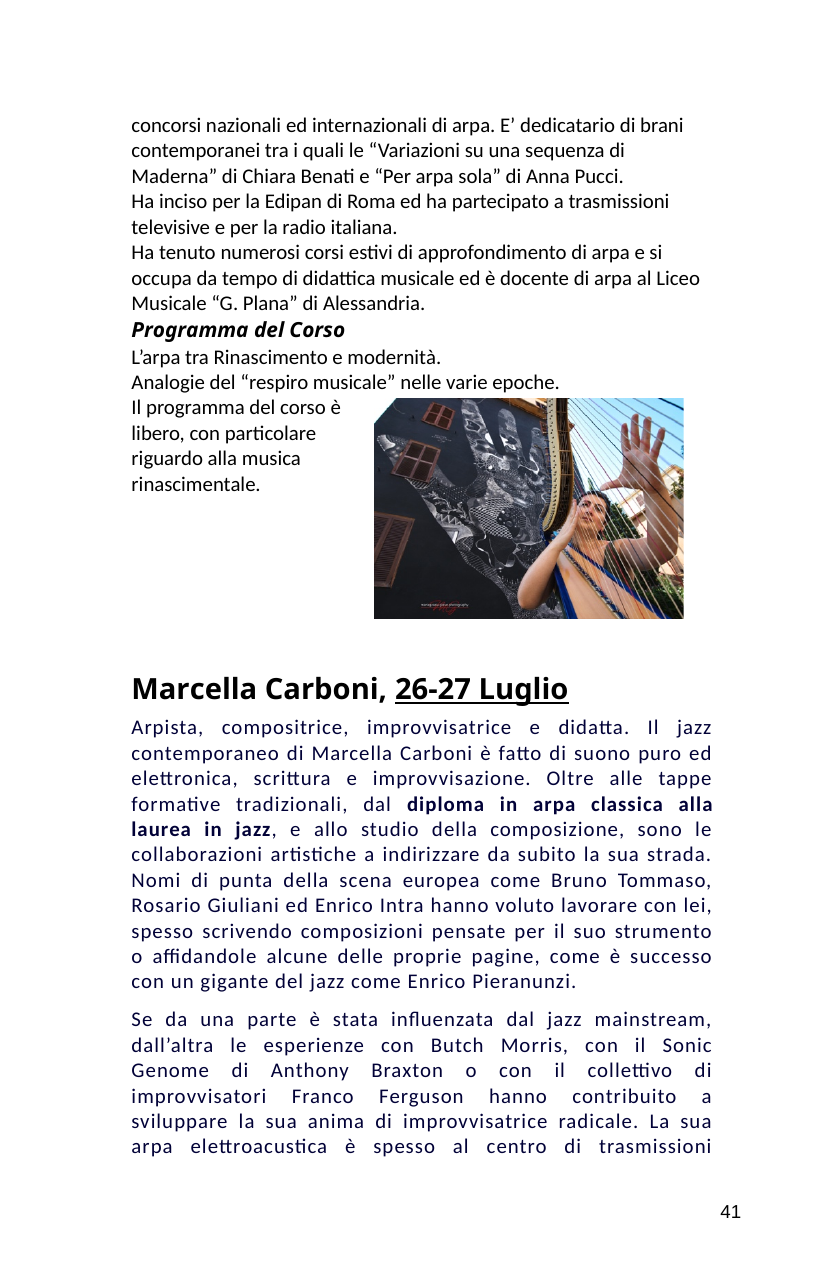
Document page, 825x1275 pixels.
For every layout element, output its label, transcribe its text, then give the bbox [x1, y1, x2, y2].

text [131, 112, 713, 188]
text Programma del Corso [131, 316, 713, 344]
subtitle Marcella Carboni, 26-27 Luglio [131, 669, 713, 708]
text Arpista, compositrice, improvvisatrice e didatta. Il jazz contemporaneo di Marcella Carboni è fatto di suono puro ed elettronica, scrittura e improvvisazione. Oltre alle tappe formative tradizionali, dal diploma in arpa classica alla laurea in jazz, e allo studio della composizione, sono le collaborazioni artistiche a indirizzare da subito la sua strada. Nomi di punta della scena europea come Bruno Tommaso, Rosario Giuliani ed Enrico Intra hanno voluto lavorare con lei, spesso scrivendo composizioni pensate per il suo strumento o affidandole alcune delle proprie pagine, come è successo con un gigante del jazz come Enrico Pieranunzi. [131, 714, 713, 994]
text L’arpa tra Rinascimento e modernità. [131, 344, 713, 369]
text Ha tenuto numerosi corsi estivi di approfondimento di arpa e si occupa da tempo di didattica musicale ed è docente di arpa al Liceo Musicale “G. Plana” di Alessandria. [131, 239, 713, 316]
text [131, 1007, 713, 1159]
text Il programma del corso è libero, con particolare riguardo alla musica rinascimentale. [131, 395, 713, 496]
text Analogie del “respiro musicale” nelle varie epoche. [131, 369, 713, 395]
text Ha inciso per la Edipan di Roma ed ha partecipato a trasmissioni televisive e per la radio italiana. [131, 188, 713, 239]
picture [374, 398, 684, 619]
